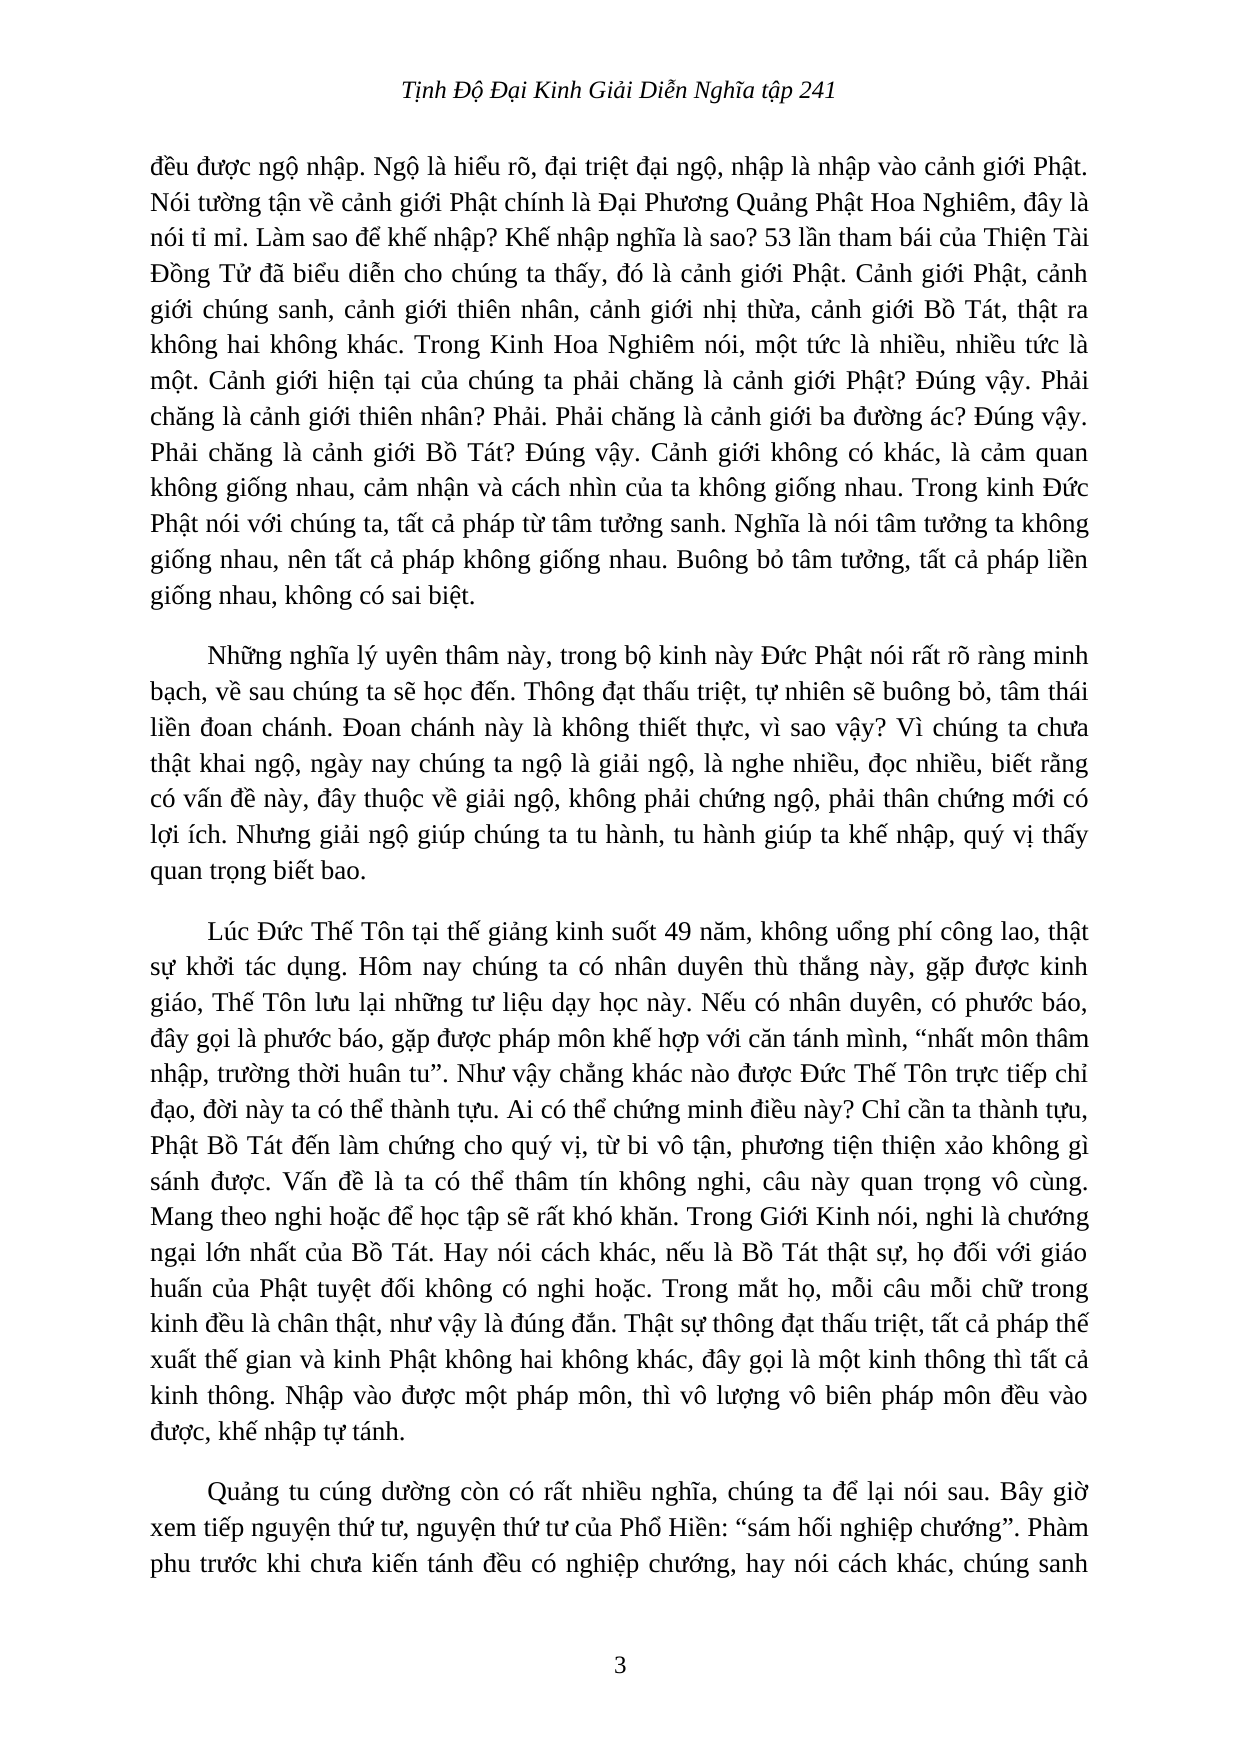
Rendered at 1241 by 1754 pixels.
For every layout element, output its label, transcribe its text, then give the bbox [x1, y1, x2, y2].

text Lúc Đức Thế Tôn tại thế giảng kinh suốt 49 năm, không uổng phí công lao, thật sự khởi tác dụng. Hôm nay chúng ta có nhân duyên thù thắng này, gặp được kinh giáo, Thế Tôn lưu lại những tư liệu dạy học này. Nếu có nhân duyên, có phước báo, đây gọi là phước báo, gặp được pháp môn khế hợp với căn tánh mình, “nhất môn thâm nhập, trường thời huân tu”. Như vậy chẳng khác nào được Đức Thế Tôn trực tiếp chỉ đạo, đời này ta có thể thành tựu. Ai có thể chứng minh điều này? Chỉ cần ta thành tựu, Phật Bồ Tát đến làm chứng cho quý vị, từ bi vô tận, phương tiện thiện xảo không gì sánh được. Vấn đề là ta có thể thâm tín không nghi, câu này quan trọng vô cùng. Mang theo nghi hoặc để học tập sẽ rất khó khăn. Trong Giới Kinh nói, nghi là chướng ngại lớn nhất của Bồ Tát. Hay nói cách khác, nếu là Bồ Tát thật sự, họ đối với giáo huấn của Phật tuyệt đối không có nghi hoặc. Trong mắt họ, mỗi câu mỗi chữ trong kinh đều là chân thật, như vậy là đúng đắn. Thật sự thông đạt thấu triệt, tất cả pháp thế xuất thế gian và kinh Phật không hai không khác, đây gọi là một kinh thông thì tất cả kinh thông. Nhập vào được một pháp môn, thì vô lượng vô biên pháp môn đều vào được, khế nhập tự tánh. [150, 914, 1090, 1446]
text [150, 150, 1090, 610]
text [150, 1476, 1090, 1578]
text Những nghĩa lý uyên thâm này, trong bộ kinh này Đức Phật nói rất rõ ràng minh bạch, về sau chúng ta sẽ học đến. Thông đạt thấu triệt, tự nhiên sẽ buông bỏ, tâm thái liền đoan chánh. Đoan chánh này là không thiết thực, vì sao vậy? Vì chúng ta chưa thật khai ngộ, ngày nay chúng ta ngộ là giải ngộ, là nghe nhiều, đọc nhiều, biết rằng có vấn đề này, đây thuộc về giải ngộ, không phải chứng ngộ, phải thân chứng mới có lợi ích. Nhưng giải ngộ giúp chúng ta tu hành, tu hành giúp ta khế nhập, quý vị thấy quan trọng biết bao. [150, 639, 1090, 885]
